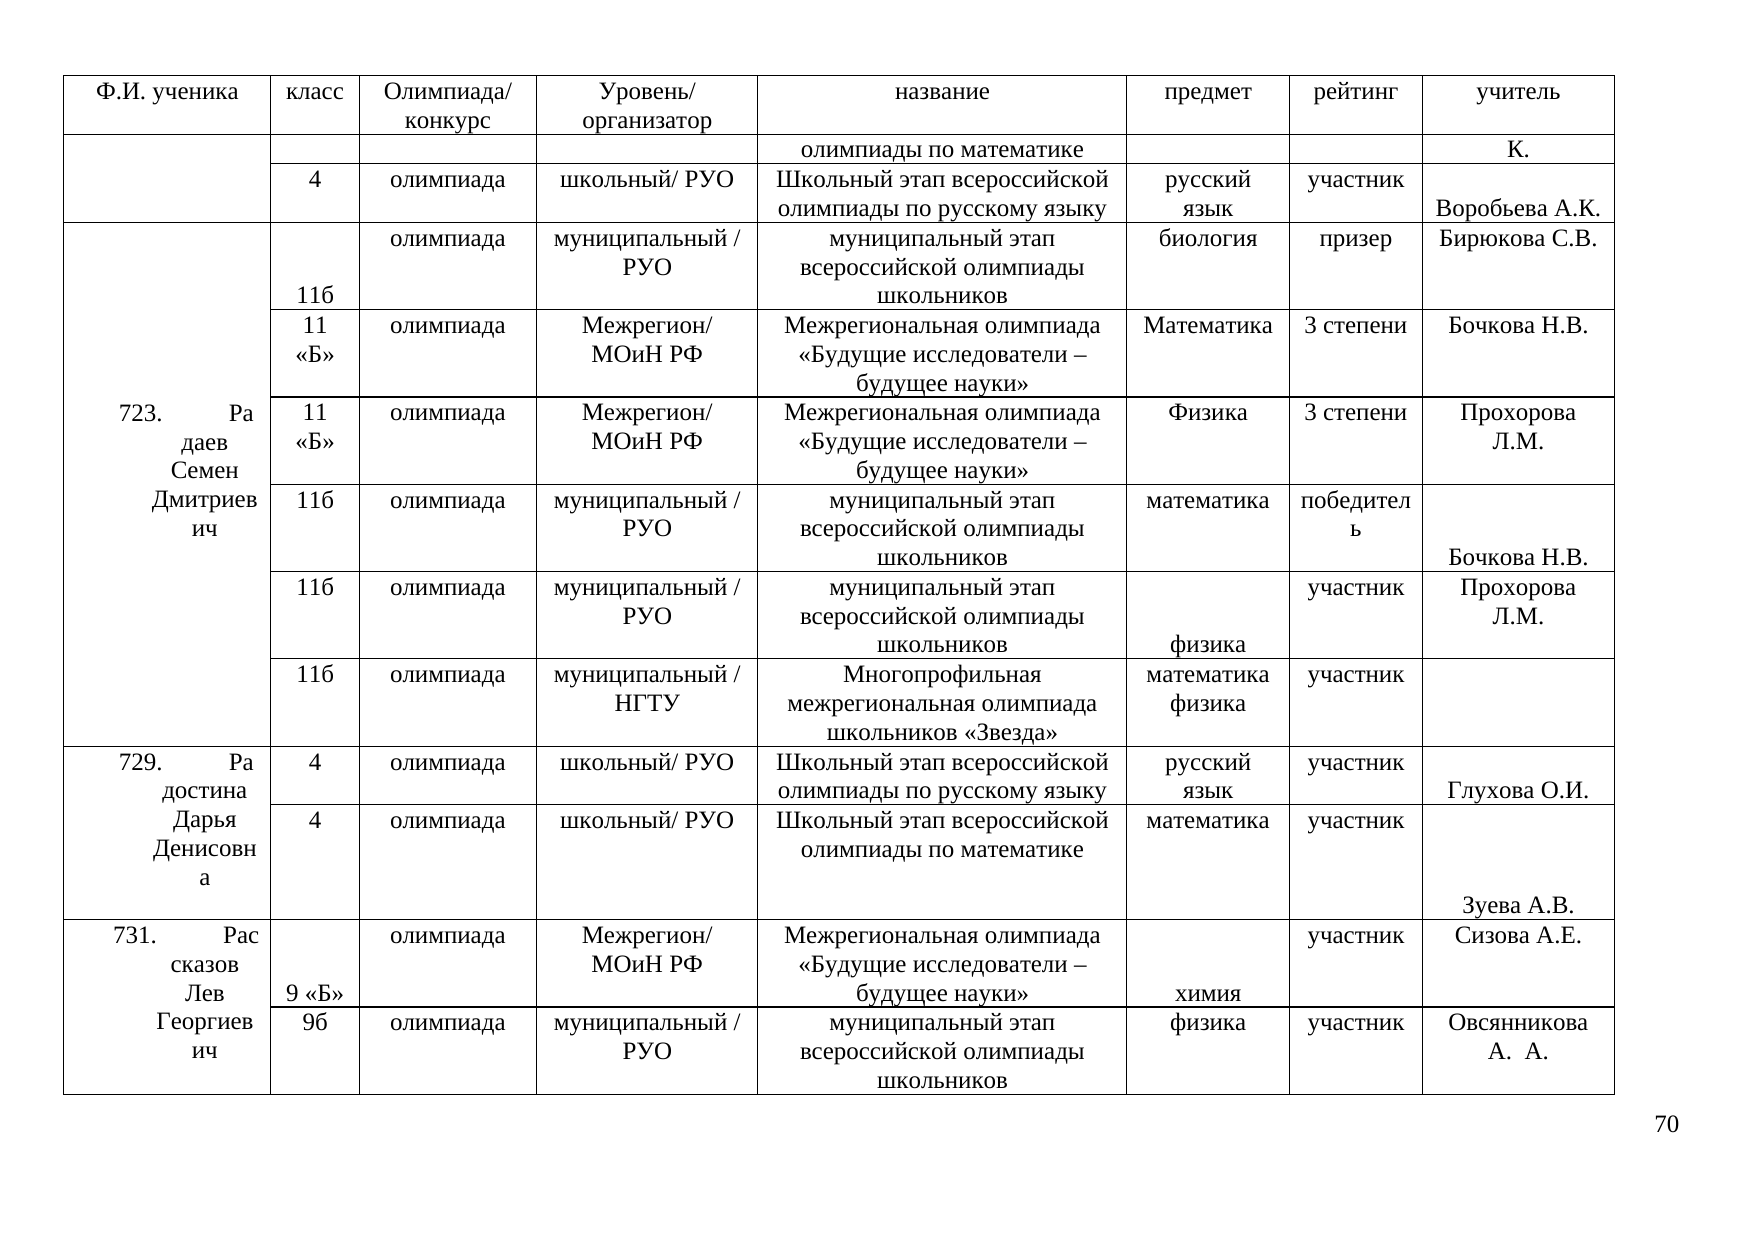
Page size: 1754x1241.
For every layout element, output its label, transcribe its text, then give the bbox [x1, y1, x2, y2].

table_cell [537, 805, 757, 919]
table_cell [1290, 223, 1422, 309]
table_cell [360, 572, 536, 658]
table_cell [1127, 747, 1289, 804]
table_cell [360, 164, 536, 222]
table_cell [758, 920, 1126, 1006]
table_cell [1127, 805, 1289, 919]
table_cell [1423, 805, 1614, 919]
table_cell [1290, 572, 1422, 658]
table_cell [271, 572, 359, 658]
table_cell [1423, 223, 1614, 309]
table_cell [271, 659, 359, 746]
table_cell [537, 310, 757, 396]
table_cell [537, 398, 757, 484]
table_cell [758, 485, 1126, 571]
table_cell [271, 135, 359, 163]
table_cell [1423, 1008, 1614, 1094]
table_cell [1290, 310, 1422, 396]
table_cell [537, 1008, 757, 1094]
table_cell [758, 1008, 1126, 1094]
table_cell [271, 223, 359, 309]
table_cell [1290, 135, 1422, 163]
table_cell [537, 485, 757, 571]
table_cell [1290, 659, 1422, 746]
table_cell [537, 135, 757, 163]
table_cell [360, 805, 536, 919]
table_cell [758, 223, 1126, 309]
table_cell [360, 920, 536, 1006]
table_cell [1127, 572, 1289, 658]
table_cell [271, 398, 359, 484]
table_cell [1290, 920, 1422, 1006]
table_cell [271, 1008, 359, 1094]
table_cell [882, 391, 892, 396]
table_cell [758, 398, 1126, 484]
table_header название [758, 76, 1126, 133]
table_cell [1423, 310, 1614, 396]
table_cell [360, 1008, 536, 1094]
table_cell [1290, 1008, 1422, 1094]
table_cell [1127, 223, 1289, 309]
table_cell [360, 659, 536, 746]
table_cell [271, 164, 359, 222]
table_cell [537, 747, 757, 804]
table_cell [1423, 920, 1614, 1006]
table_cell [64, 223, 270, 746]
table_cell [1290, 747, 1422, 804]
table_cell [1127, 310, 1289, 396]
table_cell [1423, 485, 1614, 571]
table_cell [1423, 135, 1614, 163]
table_header класс [271, 76, 359, 133]
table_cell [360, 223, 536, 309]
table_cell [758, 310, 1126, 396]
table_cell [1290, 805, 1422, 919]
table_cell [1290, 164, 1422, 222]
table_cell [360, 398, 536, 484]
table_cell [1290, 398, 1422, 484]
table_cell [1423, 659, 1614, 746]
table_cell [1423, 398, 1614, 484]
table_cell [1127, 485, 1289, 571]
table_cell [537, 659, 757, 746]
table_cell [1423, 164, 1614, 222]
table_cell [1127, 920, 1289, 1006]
table_header рейтинг [1290, 76, 1422, 133]
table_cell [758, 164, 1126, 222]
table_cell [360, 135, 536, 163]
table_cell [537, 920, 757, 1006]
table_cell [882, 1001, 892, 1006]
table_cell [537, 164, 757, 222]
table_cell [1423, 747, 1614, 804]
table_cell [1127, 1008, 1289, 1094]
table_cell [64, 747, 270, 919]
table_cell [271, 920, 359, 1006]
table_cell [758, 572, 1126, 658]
table_header учитель [1423, 76, 1614, 133]
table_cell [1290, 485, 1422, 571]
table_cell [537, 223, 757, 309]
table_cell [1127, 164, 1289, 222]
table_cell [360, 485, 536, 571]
table_header предмет [1127, 76, 1289, 133]
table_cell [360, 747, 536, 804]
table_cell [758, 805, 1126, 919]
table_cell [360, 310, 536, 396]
table_header Уровень/ организатор [537, 76, 757, 133]
table_header Олимпиада/конкурс [360, 76, 536, 133]
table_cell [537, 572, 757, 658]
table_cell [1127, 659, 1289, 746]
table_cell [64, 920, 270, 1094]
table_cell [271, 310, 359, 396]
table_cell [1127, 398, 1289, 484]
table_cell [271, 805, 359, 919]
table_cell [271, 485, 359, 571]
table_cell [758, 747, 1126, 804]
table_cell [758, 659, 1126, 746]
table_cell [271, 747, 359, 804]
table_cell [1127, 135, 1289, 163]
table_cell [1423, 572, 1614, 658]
table_header Ф.И. ученика [64, 76, 270, 133]
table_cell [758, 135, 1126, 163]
